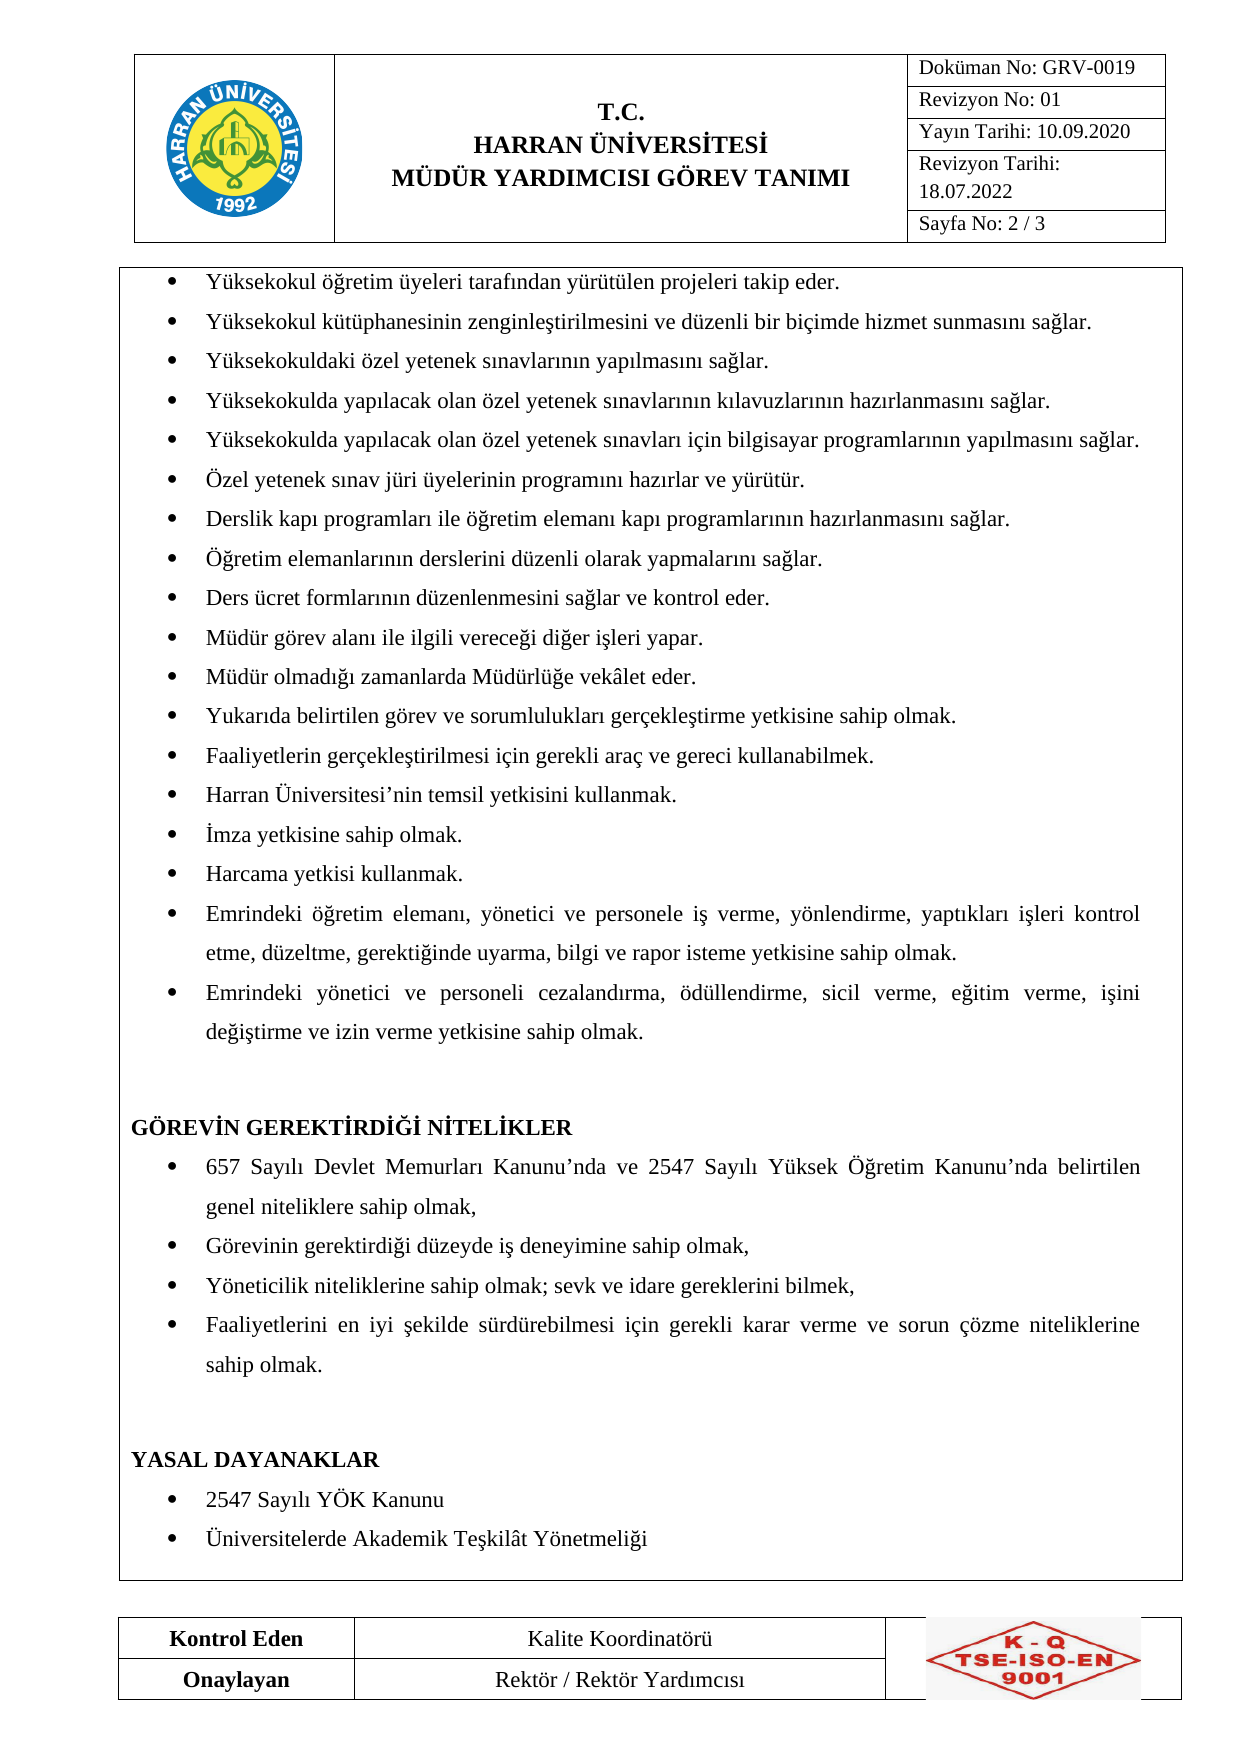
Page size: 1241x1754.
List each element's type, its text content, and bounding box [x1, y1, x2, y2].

picture [925, 1617, 1142, 1700]
picture [166, 80, 303, 217]
